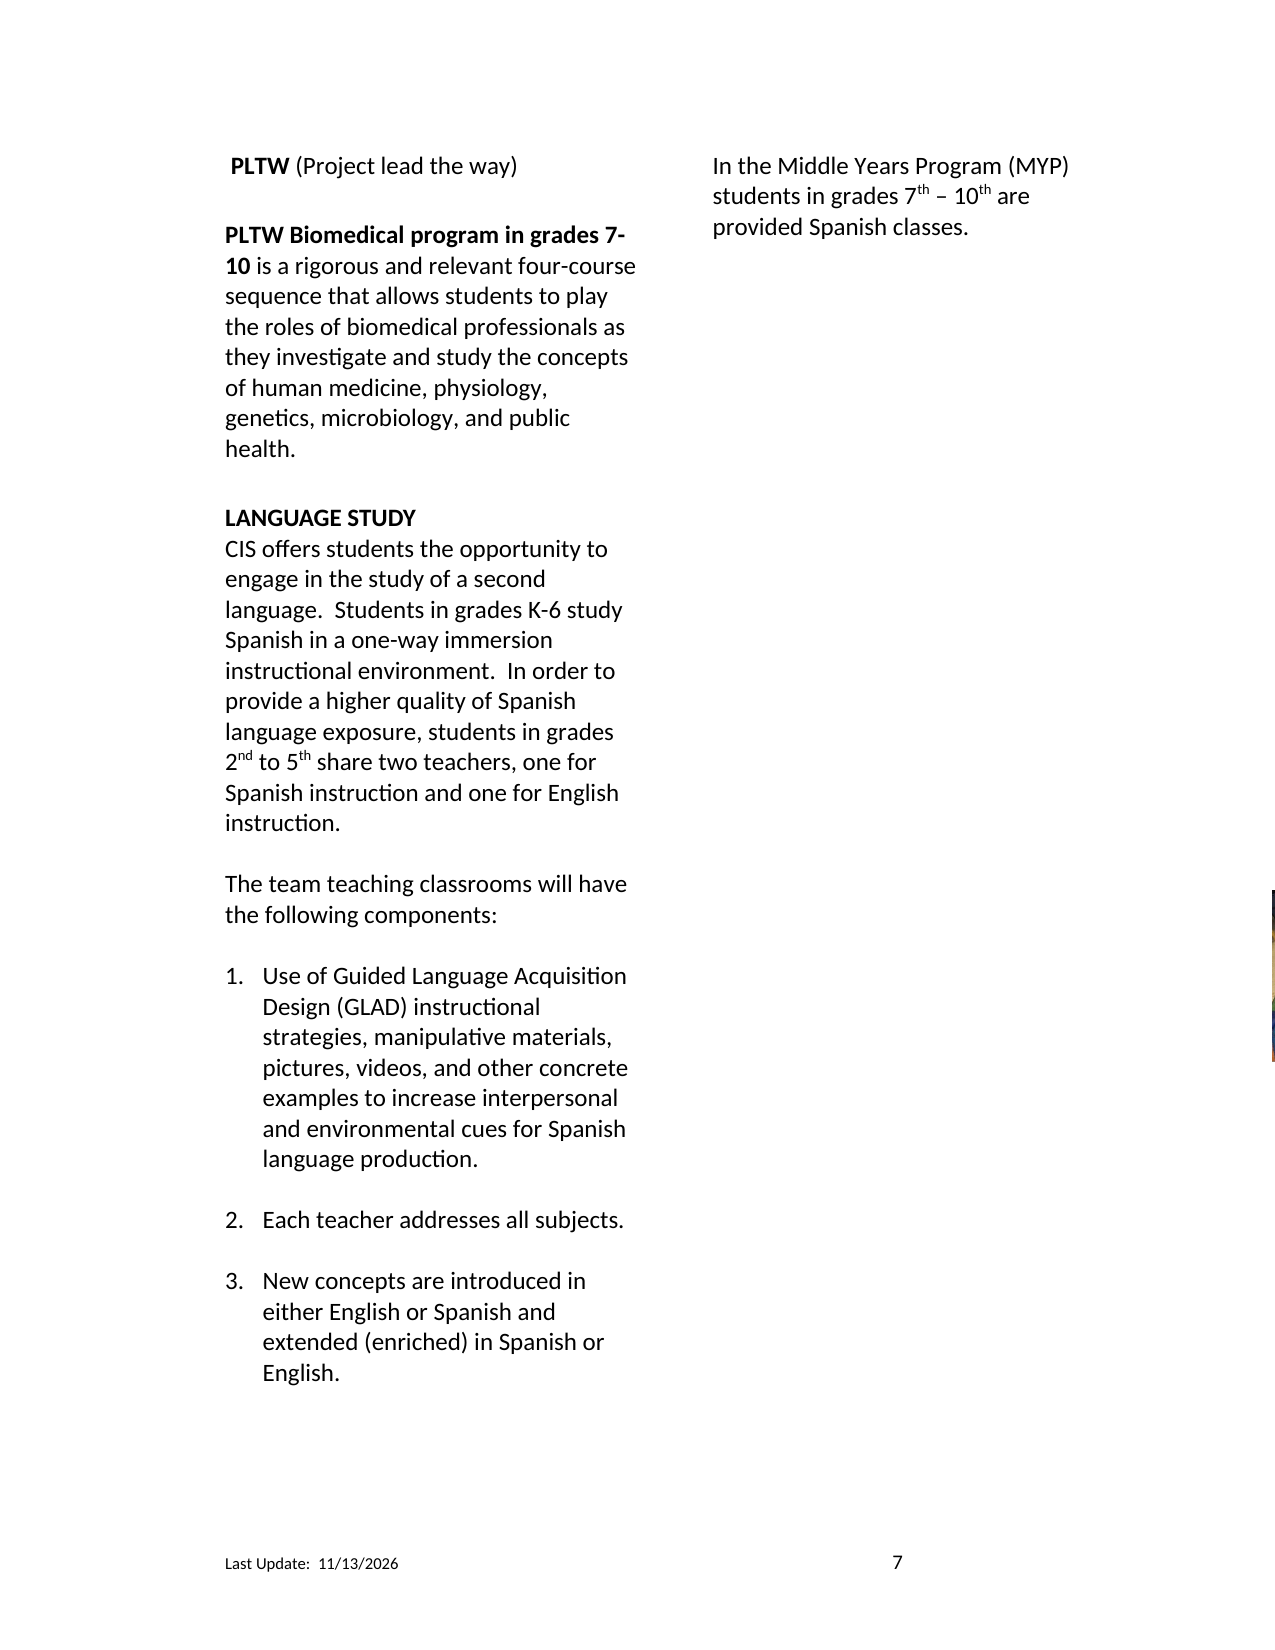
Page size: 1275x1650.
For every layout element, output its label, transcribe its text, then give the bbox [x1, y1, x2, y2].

text PLTW (Project lead the way) [225, 150, 637, 181]
list Each teacher addresses all subjects. [225, 1204, 637, 1235]
list New concepts are introduced in either English or Spanish and extended (enriched) in Spanish or English. [225, 1265, 637, 1387]
text In the Middle Years Program (MYP) students in grades 7th – 10th are provided Spanish classes. [712, 150, 1125, 242]
text CIS offers students the opportunity to engage in the study of a second language. Students in grades K-6 study Spanish in a one-way immersion instructional environment. In order to provide a higher quality of Spanish language exposure, students in grades 2nd to 5th share two teachers, one for Spanish instruction and one for English instruction. [225, 533, 637, 838]
text PLTW Biomedical program in grades 7-10 is a rigorous and relevant four-course sequence that allows students to play the roles of biomedical professionals as they investigate and study the concepts of human medicine, physiology, genetics, microbiology, and public health. [225, 219, 637, 463]
list Use of Guided Language Acquisition Design (GLAD) instructional strategies, manipulative materials, pictures, videos, and other concrete examples to increase interpersonal and environmental cues for Spanish language production. [225, 960, 637, 1174]
text The team teaching classrooms will have the following components: [225, 869, 637, 930]
subtitle LANGUAGE STUDY [225, 502, 637, 533]
